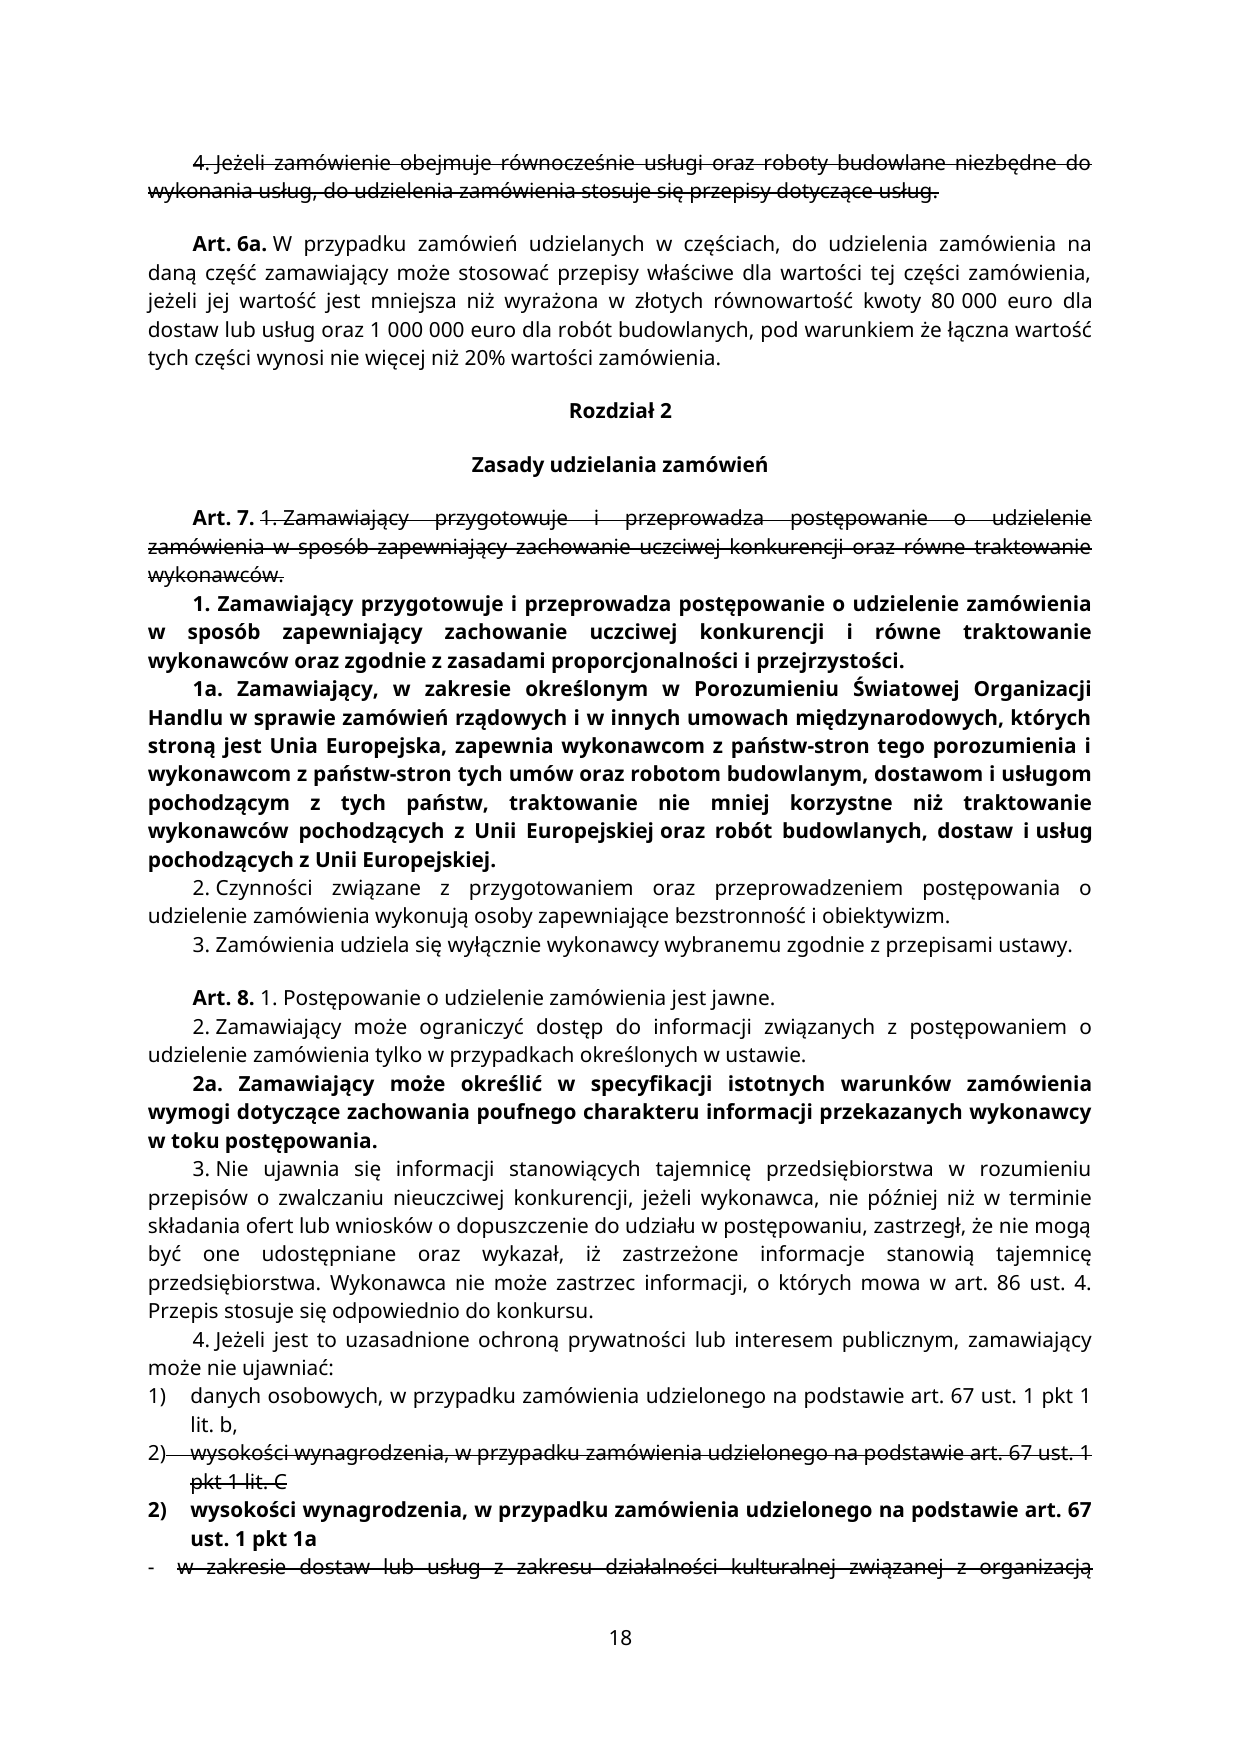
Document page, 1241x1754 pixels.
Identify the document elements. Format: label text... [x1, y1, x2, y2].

text 2) wysokości wynagrodzenia, w przypadku zamówienia udzielonego na podstawie art. 67 ust. 1 pkt 1 lit. C [148, 1438, 1093, 1495]
text 4. Jeżeli jest to uzasadnione ochroną prywatności lub interesem publicznym, zamawiający może nie ujawniać: [148, 1325, 1093, 1382]
text Art. 7. 1. Zamawiający przygotowuje i przeprowadza postępowanie o udzielenie zamówienia w sposób zapewniający zachowanie uczciwej konkurencji oraz równe traktowanie wykonawców. [148, 503, 1093, 589]
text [148, 1552, 1093, 1581]
text 3. Zamówienia udziela się wyłącznie wykonawcy wybranemu zgodnie z przepisami ustawy. [148, 930, 1093, 958]
text Rozdział 2 [148, 397, 1093, 425]
text 1a. Zamawiający, w zakresie określonym w Porozumieniu Światowej Organizacji Handlu w sprawie zamówień rządowych i w innych umowach międzynarodowych, których stroną jest Unia Europejska, zapewnia wykonawcom z państw-stron tego porozumienia i wykonawcom z państw-stron tych umów oraz robotom budowlanym, dostawom i usługom pochodzącym z tych państw, traktowanie nie mniej korzystne niż traktowanie wykonawców pochodzących z Unii Europejskiej oraz robót budowlanych, dostaw i usług pochodzących z Unii Europejskiej. [148, 674, 1093, 873]
text 3. Nie ujawnia się informacji stanowiących tajemnicę przedsiębiorstwa w rozumieniu przepisów o zwalczaniu nieuczciwej konkurencji, jeżeli wykonawca, nie później niż w terminie składania ofert lub wniosków o dopuszczenie do udziału w postępowaniu, zastrzegł, że nie mogą być one udostępniane oraz wykazał, iż zastrzeżone informacje stanowią tajemnicę przedsiębiorstwa. Wykonawca nie może zastrzec informacji, o których mowa w art. 86 ust. 4. Przepis stosuje się odpowiednio do konkursu. [148, 1154, 1093, 1325]
text 4. Jeżeli zamówienie obejmuje równocześnie usługi oraz roboty budowlane niezbędne do wykonania usług, do udzielenia zamówienia stosuje się przepisy dotyczące usług. [148, 148, 1093, 204]
text 1) danych osobowych, w przypadku zamówienia udzielonego na podstawie art. 67 ust. 1 pkt 1 lit. b, [148, 1382, 1093, 1438]
text 2. Czynności związane z przygotowaniem oraz przeprowadzeniem postępowania o udzielenie zamówienia wykonują osoby zapewniające bezstronność i obiektywizm. [148, 873, 1093, 930]
text 2a. Zamawiający może określić w specyfikacji istotnych warunków zamówienia wymogi dotyczące zachowania poufnego charakteru informacji przekazanych wykonawcy w toku postępowania. [148, 1069, 1093, 1154]
text Art. 6a. W przypadku zamówień udzielanych w częściach, do udzielenia zamówienia na daną część zamawiający może stosować przepisy właściwe dla wartości tej części zamówienia, jeżeli jej wartość jest mniejsza niż wyrażona w złotych równowartość kwoty 80 000 euro dla dostaw lub usług oraz 1 000 000 euro dla robót budowlanych, pod warunkiem że łączna wartość tych części wynosi nie więcej niż 20% wartości zamówienia. [148, 229, 1093, 372]
text 2. Zamawiający może ograniczyć dostęp do informacji związanych z postępowaniem o udzielenie zamówienia tylko w przypadkach określonych w ustawie. [148, 1012, 1093, 1069]
text 2) wysokości wynagrodzenia, w przypadku zamówienia udzielonego na podstawie art. 67 ust. 1 pkt 1a [148, 1495, 1093, 1552]
text 1. Zamawiający przygotowuje i przeprowadza postępowanie o udzielenie zamówienia w sposób zapewniający zachowanie uczciwej konkurencji i równe traktowanie wykonawców oraz zgodnie z zasadami proporcjonalności i przejrzystości. [148, 589, 1093, 674]
text Zasady udzielania zamówień [148, 450, 1093, 478]
text Art. 8. 1. Postępowanie o udzielenie zamówienia jest jawne. [148, 983, 1093, 1012]
